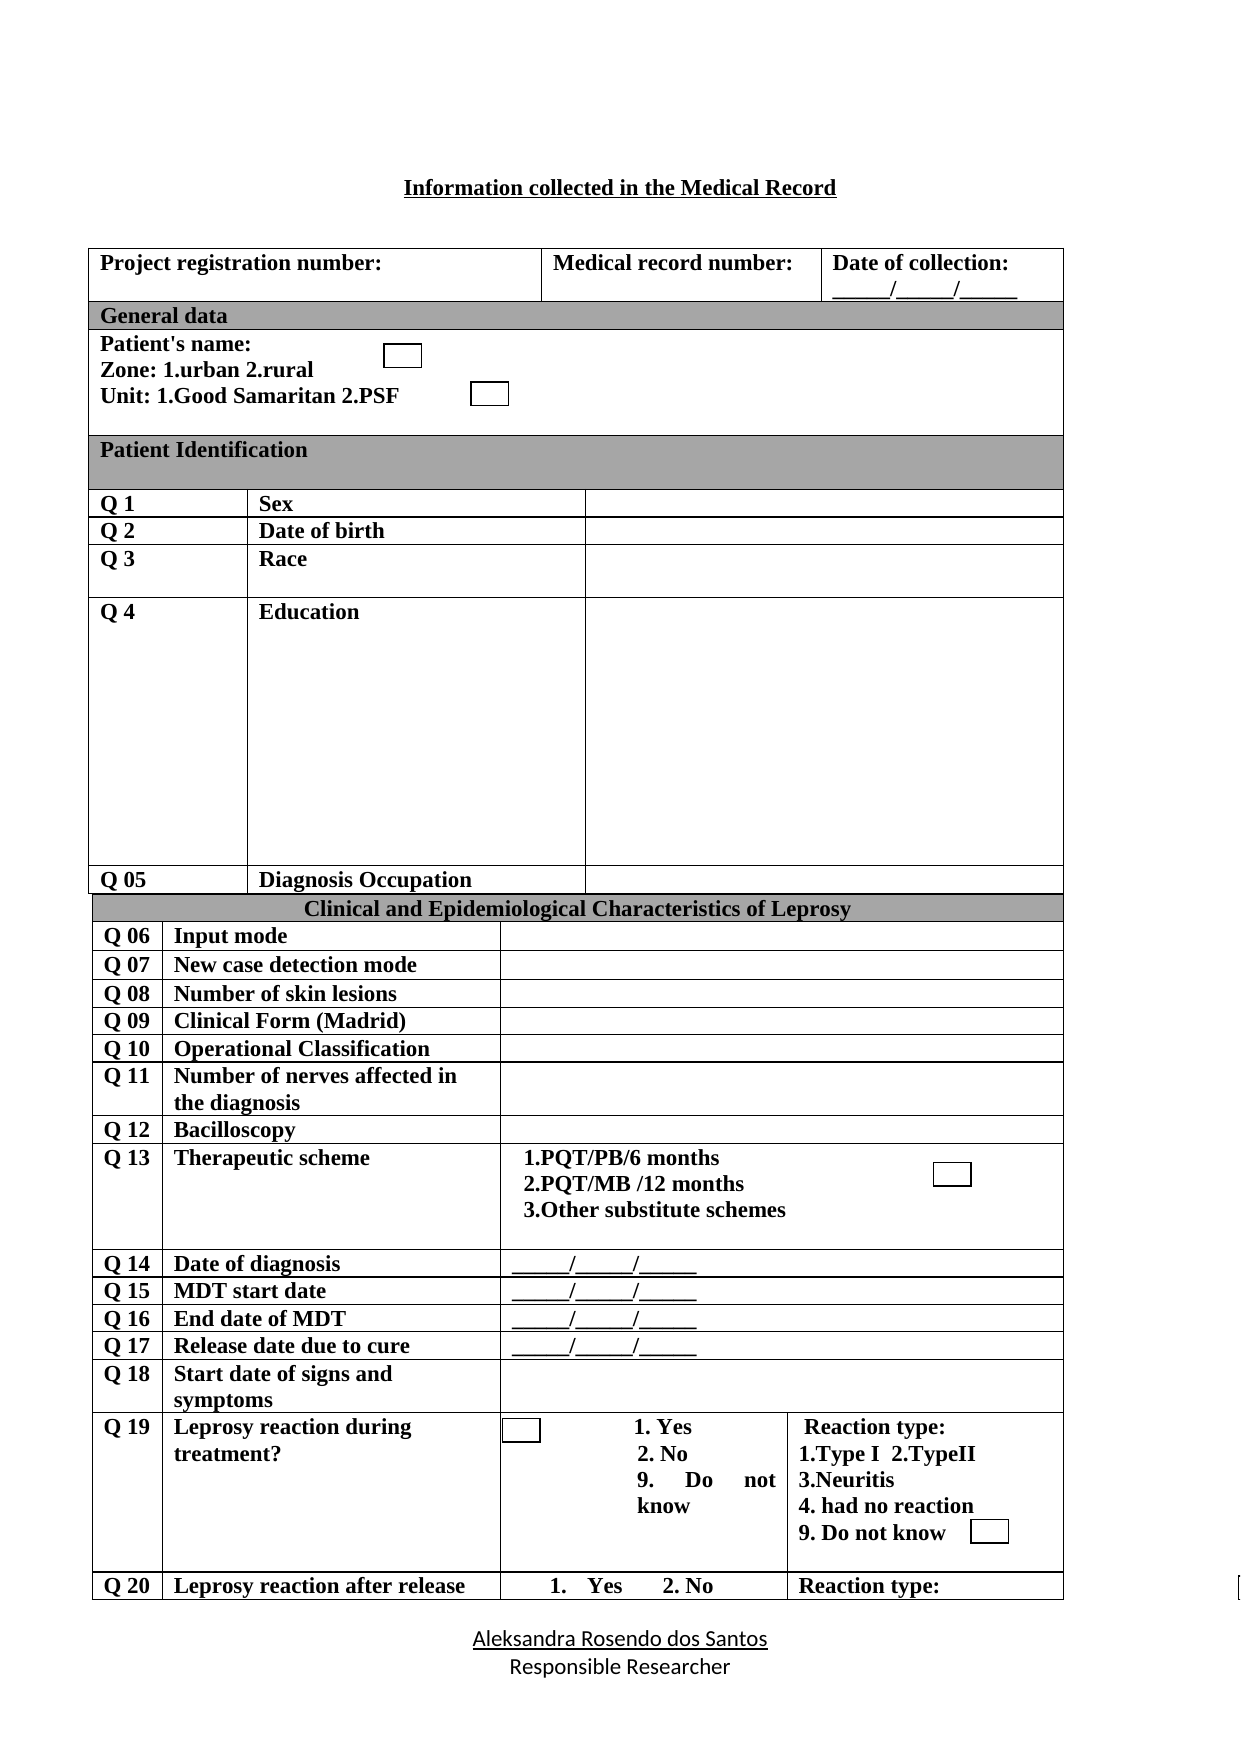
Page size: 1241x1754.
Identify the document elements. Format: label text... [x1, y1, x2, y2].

table_cell Q 19 [93, 1413, 162, 1571]
table_cell Q 17 [93, 1332, 162, 1358]
table_cell MDT start date [163, 1278, 500, 1304]
table_cell Q 16 [93, 1305, 162, 1331]
table_cell _____/_____/_____ [501, 1278, 1063, 1304]
table_cell Q 14 [93, 1250, 162, 1276]
table_cell 1. Yes 2. No 9. Do not know [501, 1413, 787, 1571]
table_cell Input mode [163, 922, 500, 950]
table_cell Race [248, 545, 585, 597]
table_cell Q 2 [89, 518, 247, 544]
table_cell Q 12 [93, 1116, 162, 1142]
table_cell [586, 866, 1063, 893]
table_cell End date of MDT [163, 1305, 500, 1331]
table_cell Q 1 [89, 490, 247, 516]
table_cell Q 18 [93, 1360, 162, 1412]
table_cell Date of birth [248, 518, 585, 544]
table_cell [501, 1360, 1063, 1412]
table_cell Release date due to cure [163, 1332, 500, 1358]
table_cell [586, 518, 1063, 544]
table_header Date of collection: _____/_____/_____ [822, 249, 1063, 301]
table_cell Operational Classification [163, 1035, 500, 1061]
table_cell Bacilloscopy [163, 1116, 500, 1142]
table_cell Leprosy reaction during treatment? [163, 1413, 500, 1571]
table_cell Sex [248, 490, 585, 516]
table_cell Number of nerves affected in the diagnosis [163, 1063, 500, 1115]
table_cell Q 10 [93, 1035, 162, 1061]
table_cell 1.PQT/PB/6 months 2.PQT/MB /12 months 3.Other substitute schemes [501, 1144, 1063, 1249]
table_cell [163, 1573, 500, 1599]
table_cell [501, 1573, 787, 1599]
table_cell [788, 1573, 1063, 1599]
text Information collected in the Medical Record [177, 174, 1063, 200]
table_cell Q 4 [89, 598, 247, 865]
table_cell Q 05 [89, 866, 247, 893]
table_cell [586, 598, 1063, 865]
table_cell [788, 1413, 1063, 1571]
table_cell [501, 1035, 1063, 1061]
table_cell Q 20 [93, 1573, 162, 1599]
table_cell Diagnosis Occupation [248, 866, 585, 893]
table_header Medical record number: [542, 249, 821, 301]
table_cell _____/_____/_____ [501, 1332, 1063, 1358]
table_cell Q 09 [93, 1008, 162, 1034]
table_cell [501, 951, 1063, 979]
table_cell Date of diagnosis [163, 1250, 500, 1276]
table_cell [501, 1063, 1063, 1115]
table_cell Patient's name: Zone: 1.urban 2.rural Unit: 1.Good Samaritan 2.PSF [89, 330, 1063, 435]
table_cell _____/_____/_____ [501, 1305, 1063, 1331]
table_cell [586, 545, 1063, 597]
table_cell Q 3 [89, 545, 247, 597]
table_cell Number of skin lesions [163, 980, 500, 1007]
table_header Project registration number: [89, 249, 541, 301]
table_cell [501, 922, 1063, 950]
table_cell Q 13 [93, 1144, 162, 1249]
table_cell [501, 1008, 1063, 1034]
table_cell Start date of signs and symptoms [163, 1360, 500, 1412]
table_cell Education [248, 598, 585, 865]
table_cell [586, 490, 1063, 516]
table_cell [501, 1116, 1063, 1142]
table_cell New case detection mode [163, 951, 500, 979]
table_cell Patient Identification [89, 436, 1063, 489]
table_cell Q 11 [93, 1063, 162, 1115]
table_cell Q 08 [93, 980, 162, 1007]
table_cell [501, 980, 1063, 1007]
table_cell General data [89, 302, 1063, 329]
table_header Clinical and Epidemiological Characteristics of Leprosy [93, 895, 1063, 921]
table_cell Q 06 [93, 922, 162, 950]
table_cell Q 15 [93, 1278, 162, 1304]
table_cell Q 07 [93, 951, 162, 979]
table_cell Therapeutic scheme [163, 1144, 500, 1249]
table_cell _____/_____/_____ [501, 1250, 1063, 1276]
table_cell Clinical Form (Madrid) [163, 1008, 500, 1034]
